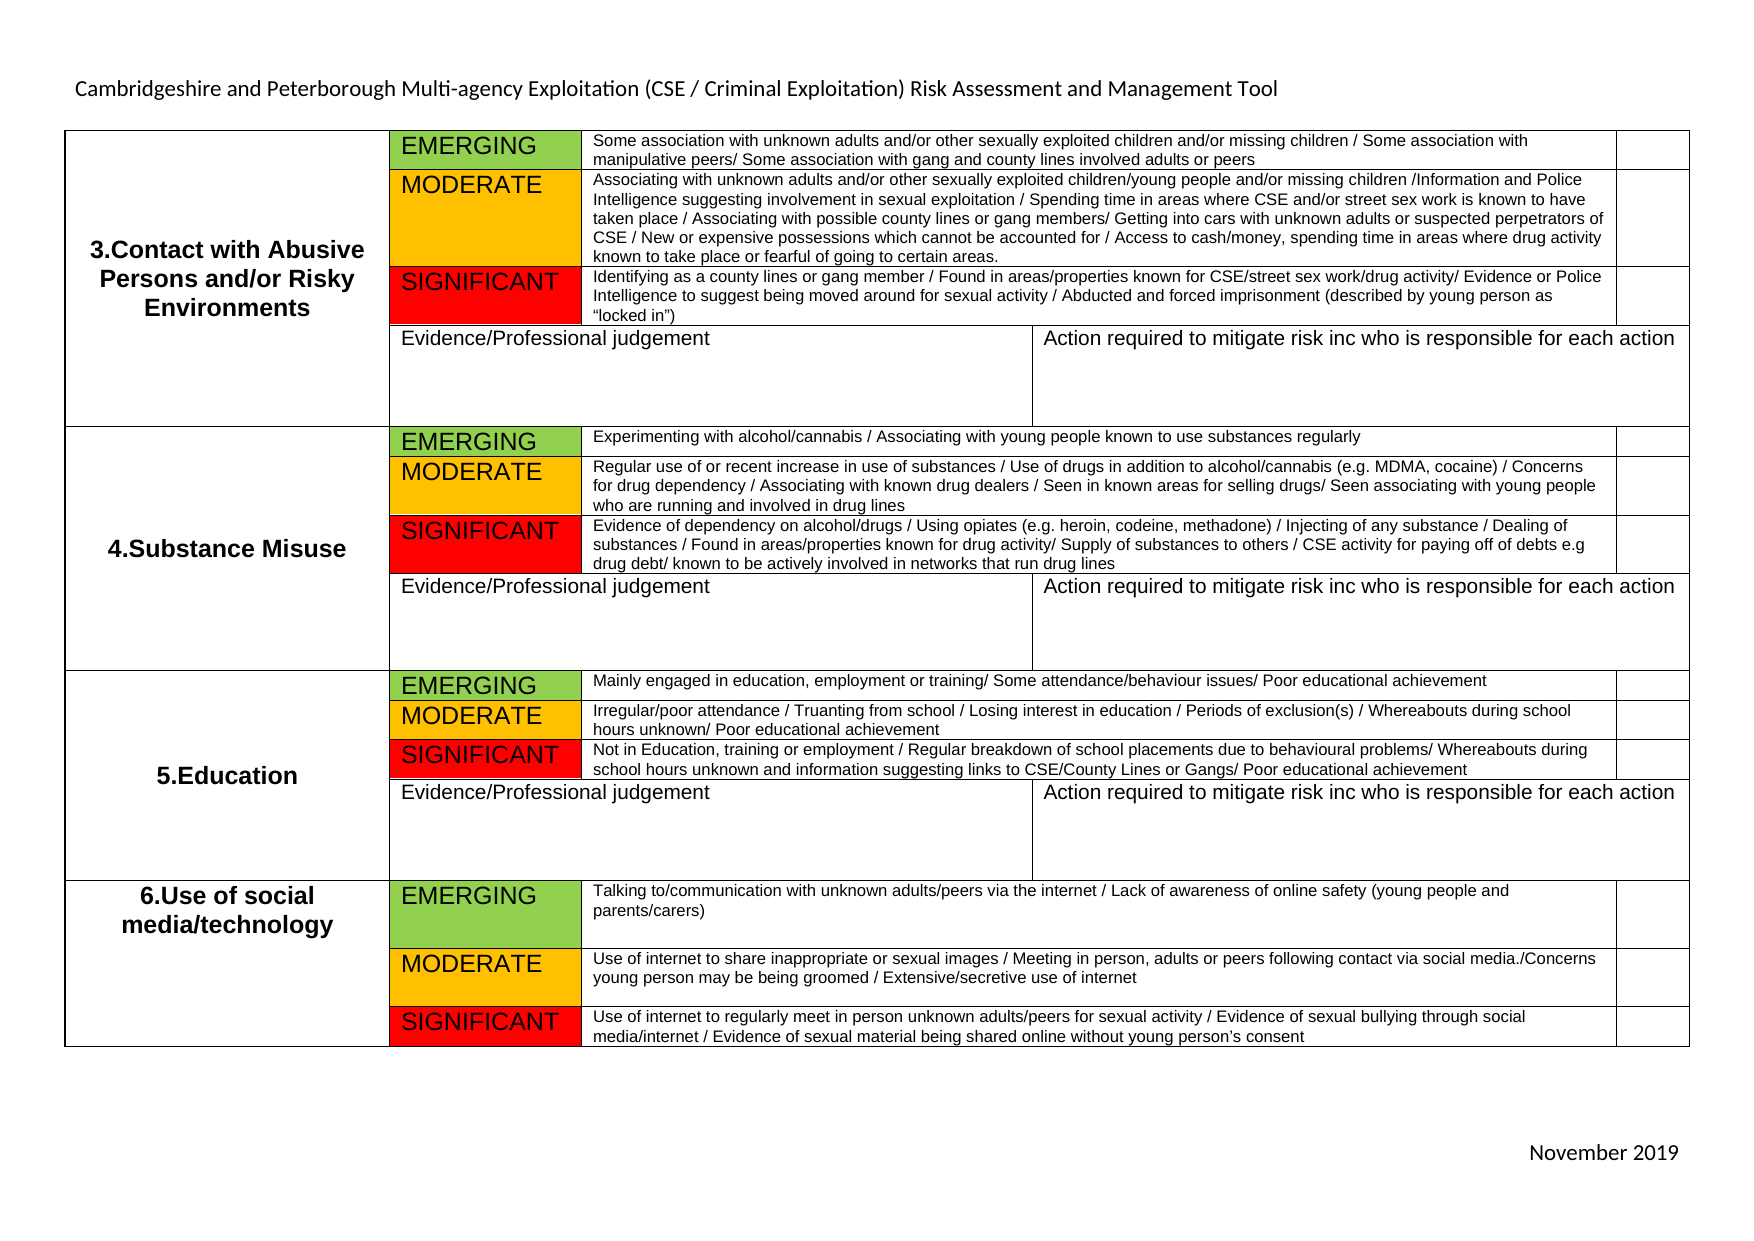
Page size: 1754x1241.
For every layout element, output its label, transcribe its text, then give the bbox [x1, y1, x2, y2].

table_cell Some association with unknown adults and/or other sexually exploited children and/or missing children / Some association with manipulative peers/ Some association with gang and county lines involved adults or peers [582, 131, 1616, 169]
table_cell SIGNIFICANT [390, 267, 581, 324]
table_cell [1617, 740, 1689, 778]
table_cell SIGNIFICANT [390, 516, 581, 573]
table_cell Mainly engaged in education, employment or training/ Some attendance/behaviour issues/ Poor educational achievement [582, 671, 1616, 700]
table_cell Experimenting with alcohol/cannabis / Associating with young people known to use substances regularly [582, 427, 1616, 456]
table_cell Use of internet to share inappropriate or sexual images / Meeting in person, adults or peers following contact via social media./Concerns young person may be being groomed / Extensive/secretive use of internet [582, 949, 1616, 1006]
table_cell SIGNIFICANT [390, 1007, 581, 1046]
table_cell 3.Contact with Abusive Persons and/or Risky Environments [66, 131, 389, 426]
table_cell [1617, 170, 1689, 266]
table_cell [1617, 949, 1689, 1006]
table_cell [1617, 131, 1689, 169]
table_cell Associating with unknown adults and/or other sexually exploited children/young people and/or missing children /Information and Police Intelligence suggesting involvement in sexual exploitation / Spending time in areas where CSE and/or street sex work is known to have taken place / Associating with possible county lines or gang members/ Getting into cars with unknown adults or suspected perpetrators of CSE / New or expensive possessions which cannot be accounted for / Access to cash/money, spending time in areas where drug activity known to take place or fearful of going to certain areas. [582, 170, 1616, 266]
table_cell EMERGING [390, 881, 581, 948]
table_cell MODERATE [390, 170, 581, 266]
table_cell [1617, 457, 1689, 514]
table_cell Regular use of or recent increase in use of substances / Use of drugs in addition to alcohol/cannabis (e.g. MDMA, cocaine) / Concerns for drug dependency / Associating with known drug dealers / Seen in known areas for selling drugs/ Seen associating with young people who are running and involved in drug lines [582, 457, 1616, 514]
table_cell Evidence/Professional judgement [390, 326, 1032, 426]
table_cell [1617, 881, 1689, 948]
table_cell Evidence/Professional judgement [390, 574, 1032, 670]
table_cell MODERATE [390, 457, 581, 514]
table_cell [1617, 1007, 1689, 1046]
table_cell 6.Use of social media/technology [66, 881, 389, 1046]
table_cell [1617, 267, 1689, 324]
table_cell EMERGING [390, 671, 581, 700]
table_cell [1617, 671, 1689, 700]
table_cell Identifying as a county lines or gang member / Found in areas/properties known for CSE/street sex work/drug activity/ Evidence or Police Intelligence to suggest being moved around for sexual activity / Abducted and forced imprisonment (described by young person as “locked in”) [582, 267, 1616, 324]
table_cell Action required to mitigate risk inc who is responsible for each action [1033, 780, 1689, 880]
table_cell Irregular/poor attendance / Truanting from school / Losing interest in education / Periods of exclusion(s) / Whereabouts during school hours unknown/ Poor educational achievement [582, 701, 1616, 739]
table_cell [1617, 516, 1689, 573]
table_cell Talking to/communication with unknown adults/peers via the internet / Lack of awareness of online safety (young people and parents/carers) [582, 881, 1616, 948]
table_cell [1617, 427, 1689, 456]
table_cell 4.Substance Misuse [66, 427, 389, 670]
table_cell EMERGING [390, 131, 581, 169]
table_cell Action required to mitigate risk inc who is responsible for each action [1033, 326, 1689, 426]
table_cell Evidence/Professional judgement [390, 780, 1032, 880]
table_cell MODERATE [390, 949, 581, 1006]
table_cell 5.Education [66, 671, 389, 880]
table_cell SIGNIFICANT [390, 740, 581, 778]
table_cell Evidence of dependency on alcohol/drugs / Using opiates (e.g. heroin, codeine, methadone) / Injecting of any substance / Dealing of substances / Found in areas/properties known for drug activity/ Supply of substances to others / CSE activity for paying off of debts e.g drug debt/ known to be actively involved in networks that run drug lines [582, 516, 1616, 573]
table_cell Not in Education, training or employment / Regular breakdown of school placements due to behavioural problems/ Whereabouts during school hours unknown and information suggesting links to CSE/County Lines or Gangs/ Poor educational achievement [582, 740, 1616, 778]
table_cell Use of internet to regularly meet in person unknown adults/peers for sexual activity / Evidence of sexual bullying through social media/internet / Evidence of sexual material being shared online without young person’s consent [582, 1007, 1616, 1046]
table_cell [1617, 701, 1689, 739]
table_cell MODERATE [390, 701, 581, 739]
table_cell Action required to mitigate risk inc who is responsible for each action [1033, 574, 1689, 670]
table_cell EMERGING [390, 427, 581, 456]
